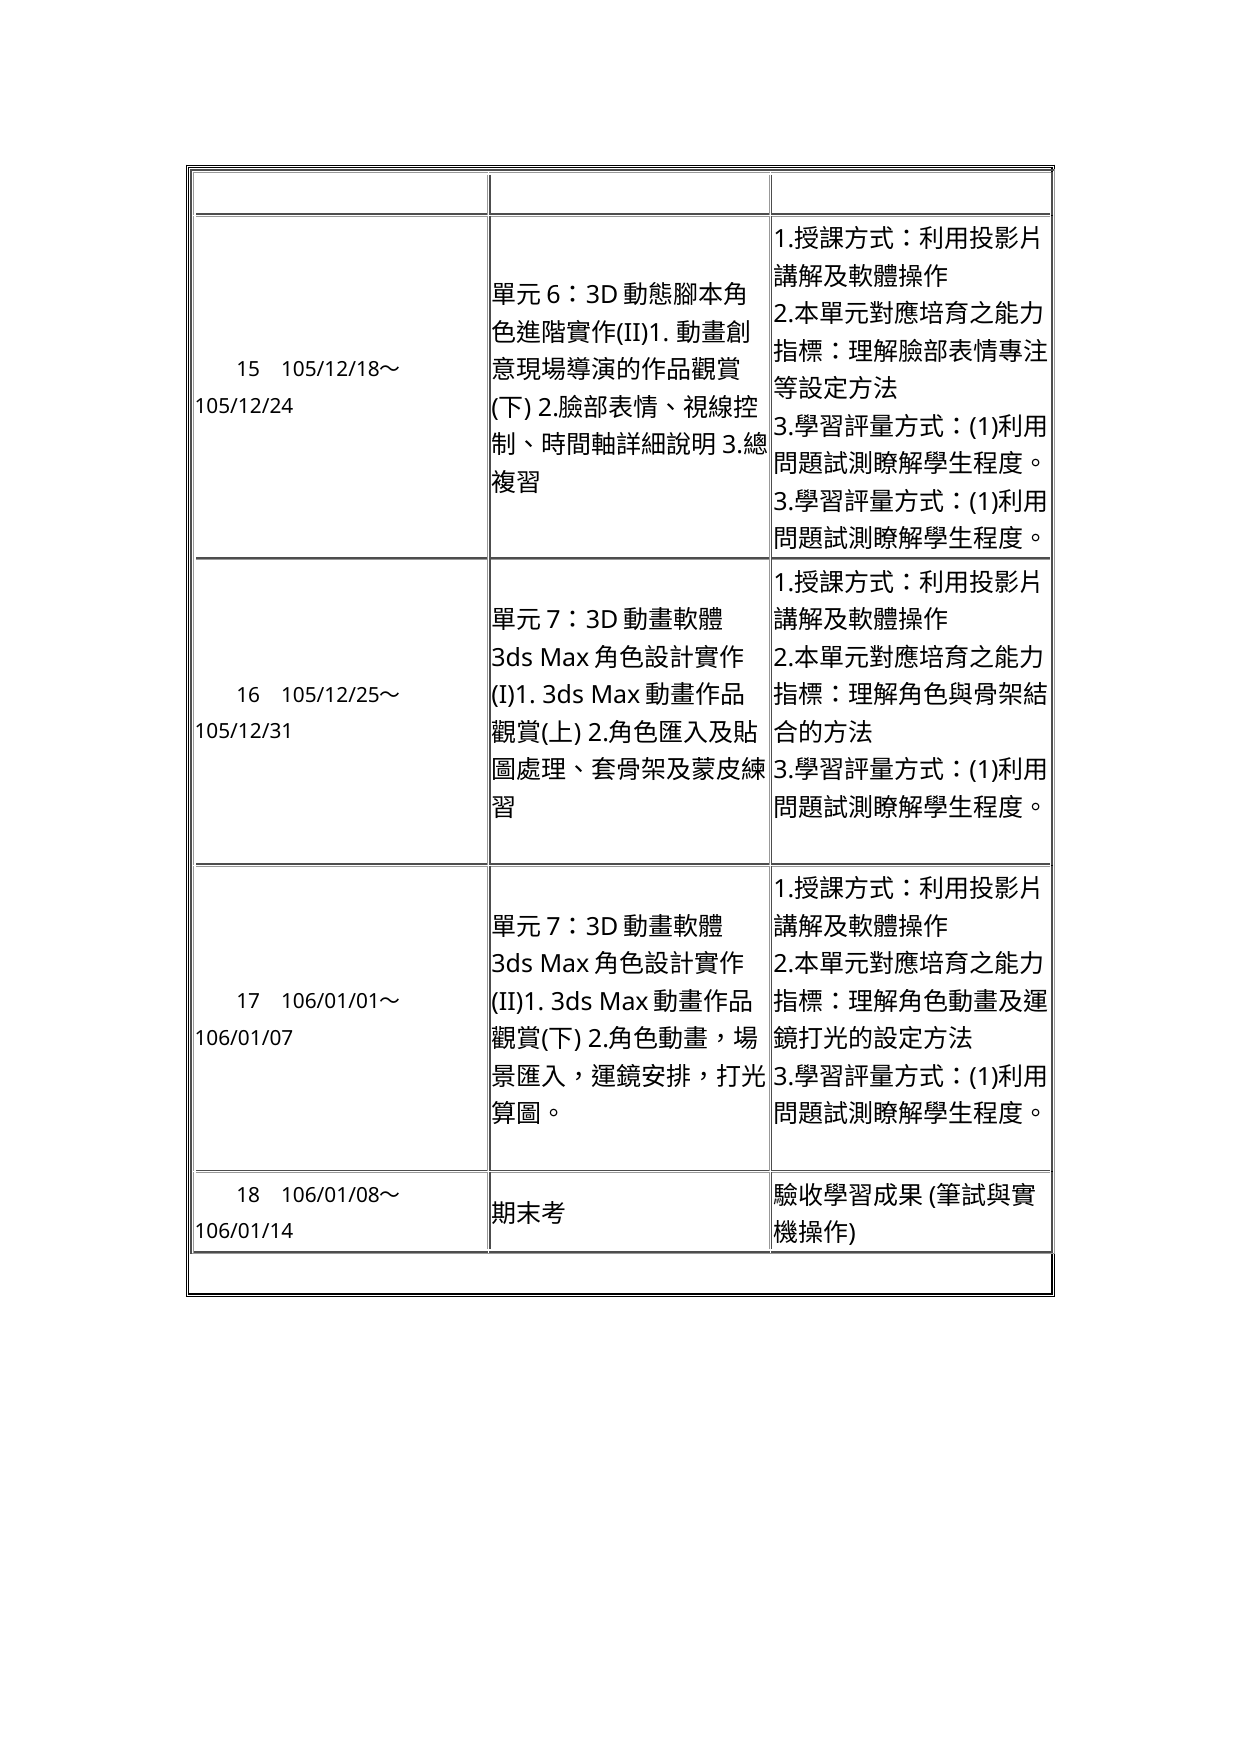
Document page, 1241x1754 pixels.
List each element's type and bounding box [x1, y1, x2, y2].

table_cell [189, 168, 1051, 1293]
